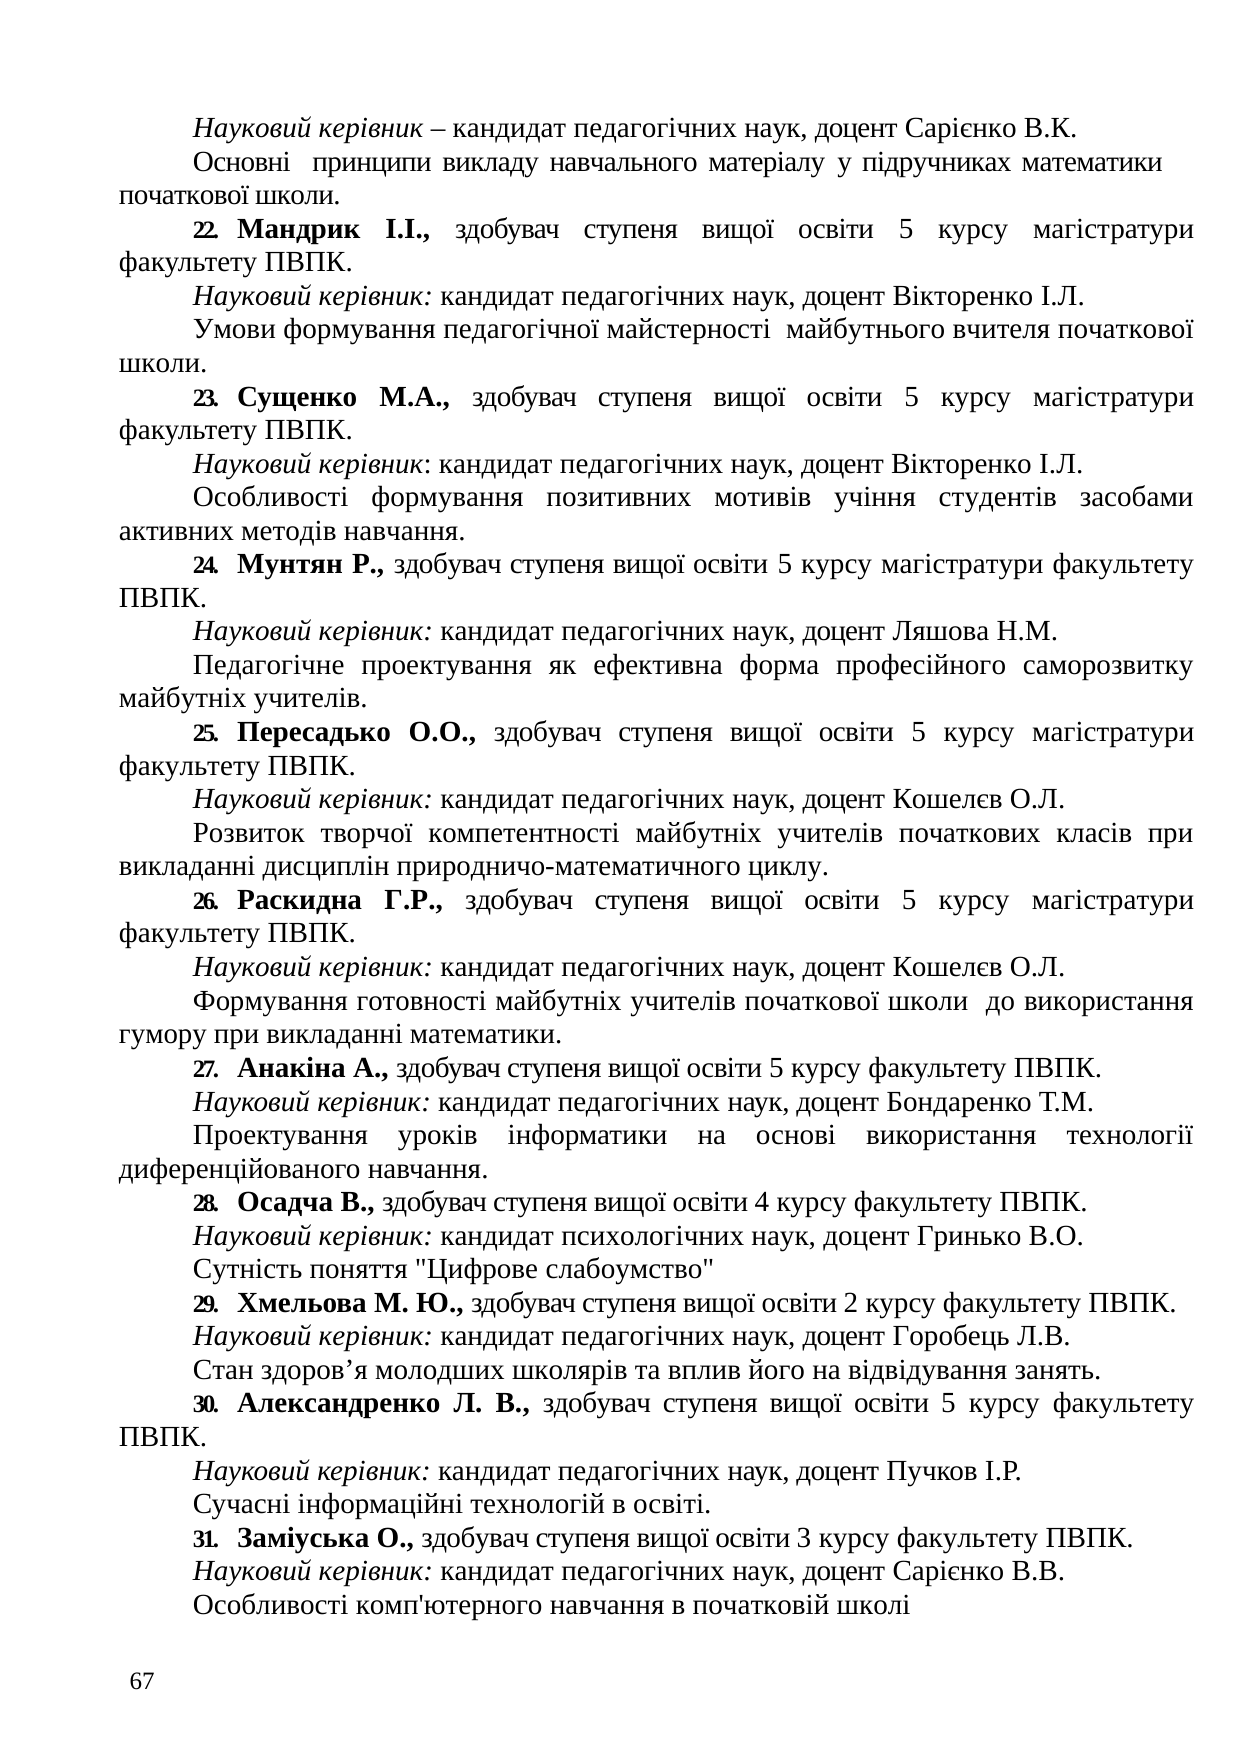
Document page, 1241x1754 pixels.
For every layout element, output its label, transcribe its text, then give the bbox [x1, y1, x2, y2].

list Анакіна А., здобувач ступеня вищої освіти 5 курсу факультету ПВПК. [119, 1050, 1194, 1084]
list Заміуська О., здобувач ступеня вищої освіти 3 курсу факультету ПВПК. [119, 1520, 1194, 1553]
list Педагогічне проектування як ефективна форма професійного саморозвитку майбутніх учителів. [119, 647, 1194, 714]
list Науковий керівник: кандидат педагогічних наук, доцент Кошелєв О.Л. [119, 781, 1194, 815]
text Сучасні інформаційні технологій в освіті. [119, 1486, 1194, 1520]
list Осадча В., здобувач ступеня вищої освіти 4 курсу факультету ПВПК. [119, 1184, 1194, 1218]
list Мандрик І.І., здобувач ступеня вищої освіти 5 курсу магістратури факультету ПВПК. [119, 211, 1194, 278]
list Раскидна Г.Р., здобувач ступеня вищої освіти 5 курсу магістратури факультету ПВПК. [119, 882, 1194, 949]
text Науковий керівник: кандидат педагогічних наук, доцент Сарієнко В.В. [119, 1553, 1194, 1587]
list Умови формування педагогічної майстерності майбутнього вчителя початкової школи. [119, 312, 1194, 379]
list Мунтян Р., здобувач ступеня вищої освіти 5 курсу магістратури факультету ПВПК. [119, 546, 1194, 613]
list Хмельова М. Ю., здобувач ступеня вищої освіти 2 курсу факультету ПВПК. [119, 1285, 1194, 1318]
text Особливості комп'ютерного навчання в початковій школі [119, 1587, 1194, 1620]
list Пересадько О.О., здобувач ступеня вищої освіти 5 курсу магістратури факультету ПВПК. [119, 714, 1194, 781]
text Основні принципи викладу навчального матеріалу у підручниках математики початкової школи. [119, 144, 1163, 211]
text Стан здоров’я молодших школярів та вплив його на відвідування занять. [119, 1352, 1194, 1386]
text Науковий керівник – кандидат педагогічних наук, доцент Сарієнко В.К. [119, 110, 1163, 144]
text Науковий керівник: кандидат педагогічних наук, доцент Бондаренко Т.М. [119, 1084, 1194, 1117]
text Проектування уроків інформатики на основі використання технології диференційованого навчання. [119, 1117, 1194, 1184]
text Науковий керівник: кандидат педагогічних наук, доцент Пучков І.Р. [119, 1453, 1194, 1486]
list Розвиток творчої компетентності майбутніх учителів початкових класів при викладанні дисциплін природничо-математичного циклу. [119, 815, 1194, 882]
list Науковий керівник: кандидат педагогічних наук, доцент Вікторенко І.Л. [119, 446, 1194, 479]
list Науковий керівник: кандидат педагогічних наук, доцент Вікторенко І.Л. [119, 278, 1194, 312]
list Науковий керівник: кандидат педагогічних наук, доцент Ляшова Н.М. [119, 613, 1194, 647]
list Науковий керівник: кандидат психологічних наук, доцент Гринько В.О. [119, 1218, 1194, 1251]
list Формування готовності майбутніх учителів початкової школи до використання гумору при викладанні математики. [119, 983, 1194, 1050]
list Особливості формування позитивних мотивів учіння студентів засобами активних методів навчання. [119, 479, 1194, 546]
list Науковий керівник: кандидат педагогічних наук, доцент Кошелєв О.Л. [119, 949, 1194, 983]
list Александренко Л. В., здобувач ступеня вищої освіти 5 курсу факультету ПВПК. [119, 1386, 1194, 1453]
text Науковий керівник: кандидат педагогічних наук, доцент Горобець Л.В. [119, 1318, 1194, 1352]
list Сутність поняття "Цифрове слабоумство" [119, 1251, 1194, 1285]
list Сущенко М.А., здобувач ступеня вищої освіти 5 курсу магістратури факультету ПВПК. [119, 379, 1194, 446]
